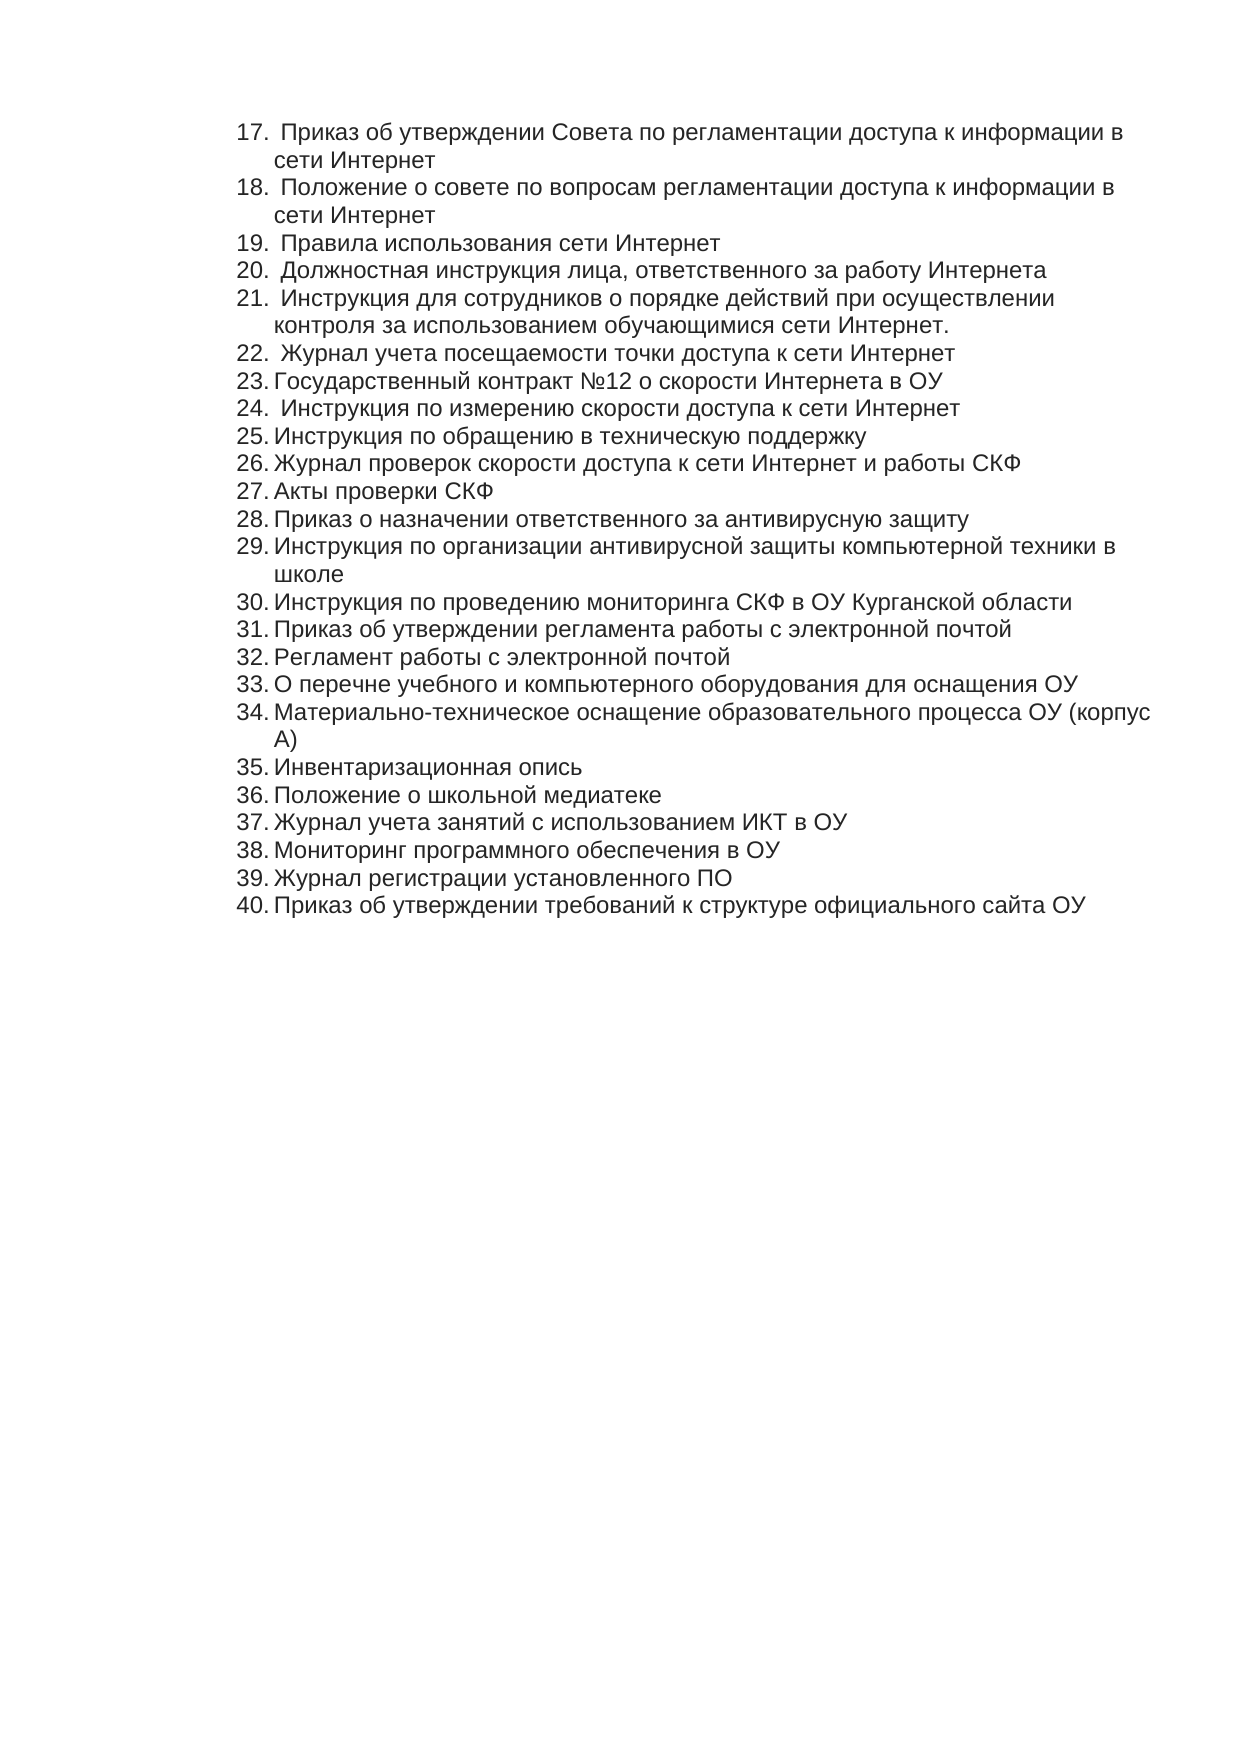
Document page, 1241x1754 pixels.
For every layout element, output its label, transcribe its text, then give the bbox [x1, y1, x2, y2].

list Инструкция по проведению мониторинга СКФ в ОУ Курганской области [236, 587, 1152, 615]
list Акты проверки СКФ [236, 477, 1152, 504]
list Инвентаризационная опись [236, 753, 1152, 781]
list Инструкция для сотрудников о порядке действий при осуществлении контроля за использованием обучающимися сети Интернет. [236, 284, 1152, 339]
list Журнал учета посещаемости точки доступа к сети Интернет [236, 339, 1152, 367]
list Приказ об утверждении Совета по регламентации доступа к информации в сети Интернет [236, 118, 1152, 173]
list Инструкция по измерению скорости доступа к сети Интернет [236, 394, 1152, 422]
list Журнал проверок скорости доступа к сети Интернет и работы СКФ [236, 449, 1152, 477]
list Материально-техническое оснащение образовательного процесса ОУ (корпус А) [236, 698, 1152, 753]
list Должностная инструкция лица, ответственного за работу Интернета [236, 256, 1152, 284]
list Приказ об утверждении требований к структуре официального сайта ОУ [236, 891, 1152, 919]
list Журнал учета занятий с использованием ИКТ в ОУ [236, 808, 1152, 836]
list Приказ о назначении ответственного за антивирусную защиту [236, 504, 1152, 532]
list Положение о школьной медиатеке [236, 781, 1152, 808]
list Положение о совете по вопросам регламентации доступа к информации в сети Интернет [236, 173, 1152, 228]
list Регламент работы с электронной почтой [236, 643, 1152, 670]
list Приказ об утверждении регламента работы с электронной почтой [236, 615, 1152, 643]
list Правила использования сети Интернет [236, 228, 1152, 256]
list Журнал регистрации установленного ПО [236, 863, 1152, 891]
list О перечне учебного и компьютерного оборудования для оснащения ОУ [236, 670, 1152, 698]
list Мониторинг программного обеспечения в ОУ [236, 836, 1152, 863]
list Государственный контракт №12 о скорости Интернета в ОУ [236, 367, 1152, 394]
list Инструкция по организации антивирусной защиты компьютерной техники в школе [236, 532, 1152, 587]
list Инструкция по обращению в техническую поддержку [236, 422, 1152, 449]
